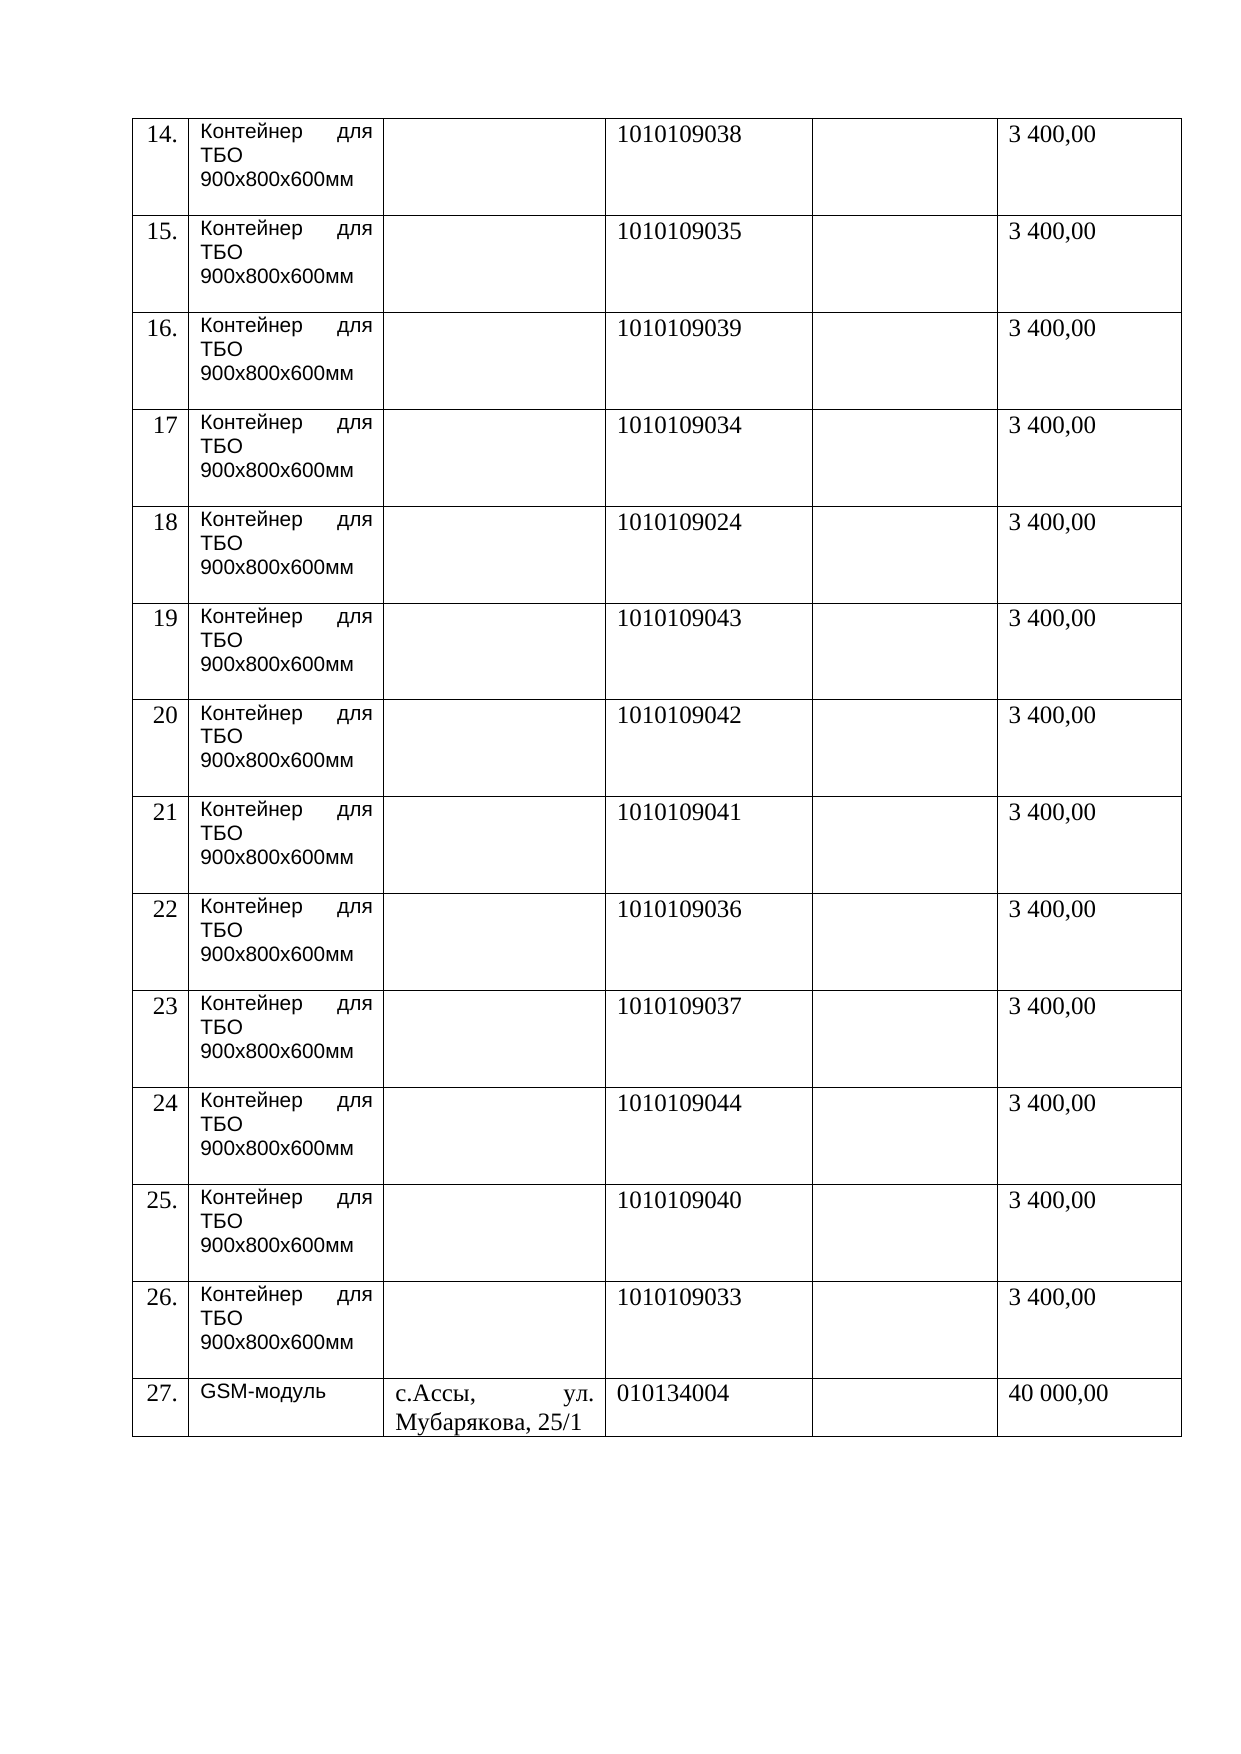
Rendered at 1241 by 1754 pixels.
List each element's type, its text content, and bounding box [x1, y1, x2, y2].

table_cell Контейнер для ТБО 900х800х600мм [189, 1282, 383, 1377]
table_cell [813, 604, 997, 699]
table_cell 3 400,00 [998, 1282, 1181, 1377]
table_cell Контейнер для ТБО 900х800х600мм [189, 991, 383, 1087]
table_cell 010134004 [606, 1379, 812, 1436]
table_cell 3 400,00 [998, 894, 1181, 990]
table_cell 3 400,00 [998, 991, 1181, 1087]
table_cell 3 400,00 [998, 1185, 1181, 1281]
table_cell [813, 507, 997, 602]
table_cell 3 400,00 [998, 216, 1181, 312]
table_cell Контейнер для ТБО 900х800х600мм [189, 604, 383, 699]
table_cell 1010109034 [606, 410, 812, 506]
table_cell 21 [133, 797, 188, 893]
table_cell 15. [133, 216, 188, 312]
table_cell 3 400,00 [998, 700, 1181, 796]
table_cell [384, 700, 605, 796]
table_cell [384, 313, 605, 409]
table_cell Контейнер для ТБО 900х800х600мм [189, 507, 383, 602]
table_cell 3 400,00 [998, 410, 1181, 506]
table_cell 1010109038 [606, 119, 812, 215]
table_cell 3 400,00 [998, 797, 1181, 893]
table_cell [384, 894, 605, 990]
table_cell [813, 894, 997, 990]
table_cell 3 400,00 [998, 119, 1181, 215]
table_cell 1010109040 [606, 1185, 812, 1281]
table_cell 20 [133, 700, 188, 796]
table_cell [384, 991, 605, 1087]
table_cell 3 400,00 [998, 313, 1181, 409]
table_cell 1010109033 [606, 1282, 812, 1377]
table_cell 3 400,00 [998, 507, 1181, 602]
table_cell Контейнер для ТБО 900х800х600мм [189, 894, 383, 990]
table_cell 23 [133, 991, 188, 1087]
table_cell GSM-модуль [189, 1379, 383, 1436]
table_cell 1010109035 [606, 216, 812, 312]
table_cell [384, 410, 605, 506]
table_cell [813, 1185, 997, 1281]
table_cell [384, 1088, 605, 1184]
table_cell [813, 700, 997, 796]
table_cell Контейнер для ТБО 900х800х600мм [189, 216, 383, 312]
table_cell Контейнер для ТБО 900х800х600мм [189, 119, 383, 215]
table_cell [813, 1379, 997, 1436]
table_cell 1010109043 [606, 604, 812, 699]
table_cell Контейнер для ТБО 900х800х600мм [189, 797, 383, 893]
table_cell 1010109024 [606, 507, 812, 602]
table_cell Контейнер для ТБО 900х800х600мм [189, 410, 383, 506]
table_cell [813, 991, 997, 1087]
table_cell [384, 507, 605, 602]
table_cell 40 000,00 [998, 1379, 1181, 1436]
table_cell 26. [133, 1282, 188, 1377]
table_cell [384, 216, 605, 312]
table_cell 1010109037 [606, 991, 812, 1087]
table_cell 22 [133, 894, 188, 990]
table_cell [813, 1282, 997, 1377]
table_cell 1010109039 [606, 313, 812, 409]
table_cell Контейнер для ТБО 900х800х600мм [189, 1185, 383, 1281]
table_cell [384, 1185, 605, 1281]
table_cell 19 [133, 604, 188, 699]
table_cell 14. [133, 119, 188, 215]
table_cell 1010109036 [606, 894, 812, 990]
table_cell с.Ассы, ул. Мубарякова, 25/1 [384, 1379, 605, 1436]
table_cell 17 [133, 410, 188, 506]
table_cell 18 [133, 507, 188, 602]
table_cell [813, 1088, 997, 1184]
table_cell [384, 604, 605, 699]
table_cell 1010109042 [606, 700, 812, 796]
table_cell [813, 313, 997, 409]
table_cell 25. [133, 1185, 188, 1281]
table_cell [813, 410, 997, 506]
table_cell [813, 119, 997, 215]
table_cell Контейнер для ТБО 900х800х600мм [189, 313, 383, 409]
table_cell Контейнер для ТБО 900х800х600мм [189, 700, 383, 796]
table_cell [384, 119, 605, 215]
table_cell [813, 216, 997, 312]
table_cell 16. [133, 313, 188, 409]
table_cell 3 400,00 [998, 604, 1181, 699]
table_cell 1010109041 [606, 797, 812, 893]
table_cell Контейнер для ТБО 900х800х600мм [189, 1088, 383, 1184]
table_cell [813, 797, 997, 893]
table_cell [384, 797, 605, 893]
table_cell 1010109044 [606, 1088, 812, 1184]
table_cell 27. [133, 1379, 188, 1436]
table_cell 3 400,00 [998, 1088, 1181, 1184]
table_cell [384, 1282, 605, 1377]
table_cell 24 [133, 1088, 188, 1184]
